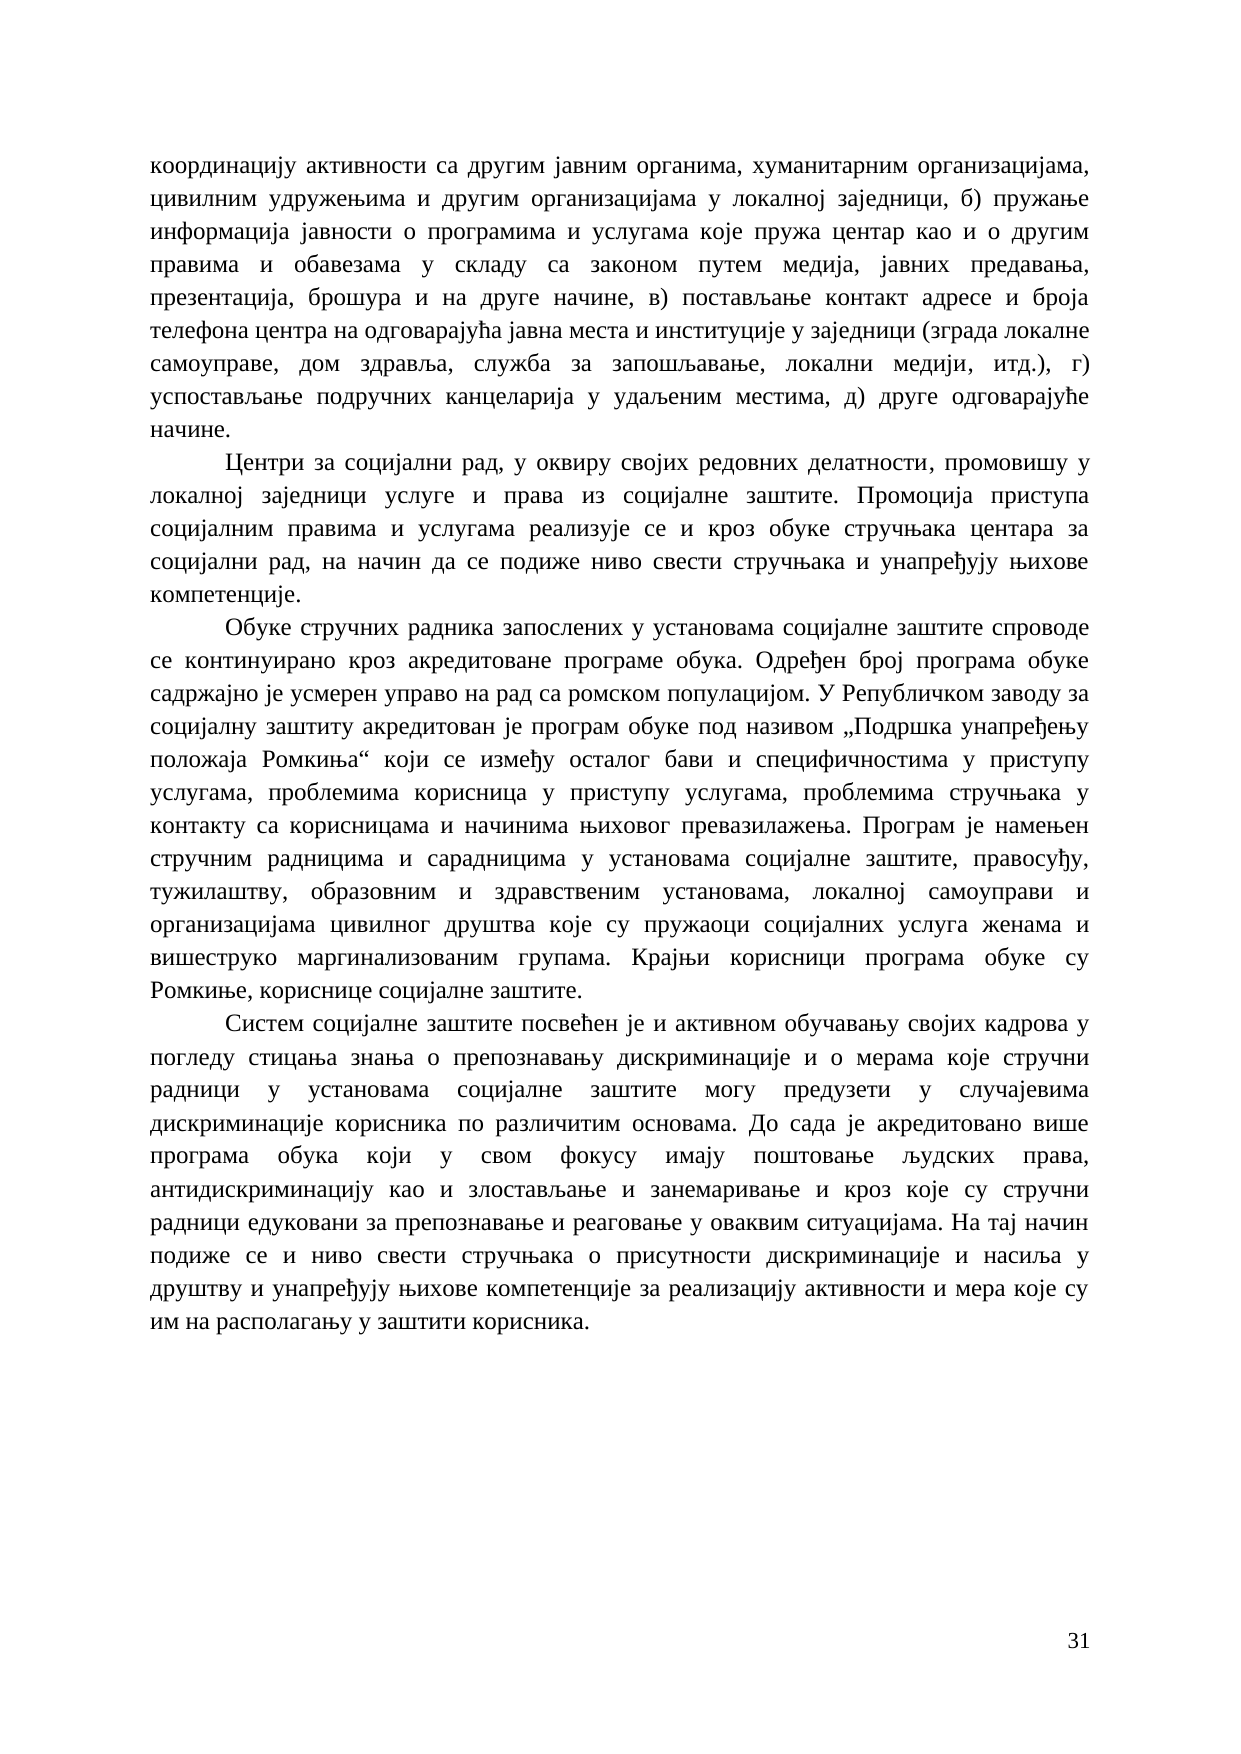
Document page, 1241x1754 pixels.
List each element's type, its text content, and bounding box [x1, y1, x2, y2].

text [150, 150, 1090, 443]
text Систем социјалне заштите посвећен је и активном обучавању својих кадрова у погледу стицања знања o препознавању дискриминације и о мерама које стручни радници у установама социјалне заштите могу предузети у случајевима дискриминације корисника по различитим основама. До сада је акредитовано више програма обука који у свом фокусу имају поштовање људских права, антидискриминацију као и злостављање и занемаривање и кроз које су стручни радници едуковани за препознавање и реаговање у оваквим ситуацијама. На тај начин подиже се и ниво свести стручњака о присутности дискриминације и насиља у друштву и унапређују њихове компетенције за реализацију активности и мера које су им на располагању у заштити корисника. [150, 1008, 1090, 1334]
text Обуке стручних радника запослених у установама социјалне заштите спроводе се континуирано кроз акредитоване програме обука. Одређен број програма обуке садржајно је усмерен управо на рад са ромском популацијом. У Републичком заводу за социјалну заштиту акредитован је програм обуке под називом „Подршка унапређењу положаја Ромкиња“ који се између осталог бави и специфичностима у приступу услугама, проблемима корисница у приступу услугама, проблемима стручњака у контакту са корисницама и начинима њиховог превазилажења. Програм је намењен стручним радницима и сарадницима у установама социјалне заштите, правосуђу, тужилаштву, образовним и здравственим установама, локалној самоуправи и организацијама цивилног друштва које су пружаоци социјалних услуга женама и вишеструко маргинализованим групама. Крајњи корисници програма обуке су Ромкиње, кориснице социјалне заштите. [150, 612, 1090, 1004]
text Центри за социјални рад, у оквиру својих редовних делатности, промовишу у локалној заједници услуге и права из социјалне заштите. Промоција приступа социјалним правима и услугама реализује се и кроз обуке стручњака центара за социјални рад, на начин да се подиже ниво свести стручњака и унапређују њихове компетенције. [150, 447, 1090, 608]
